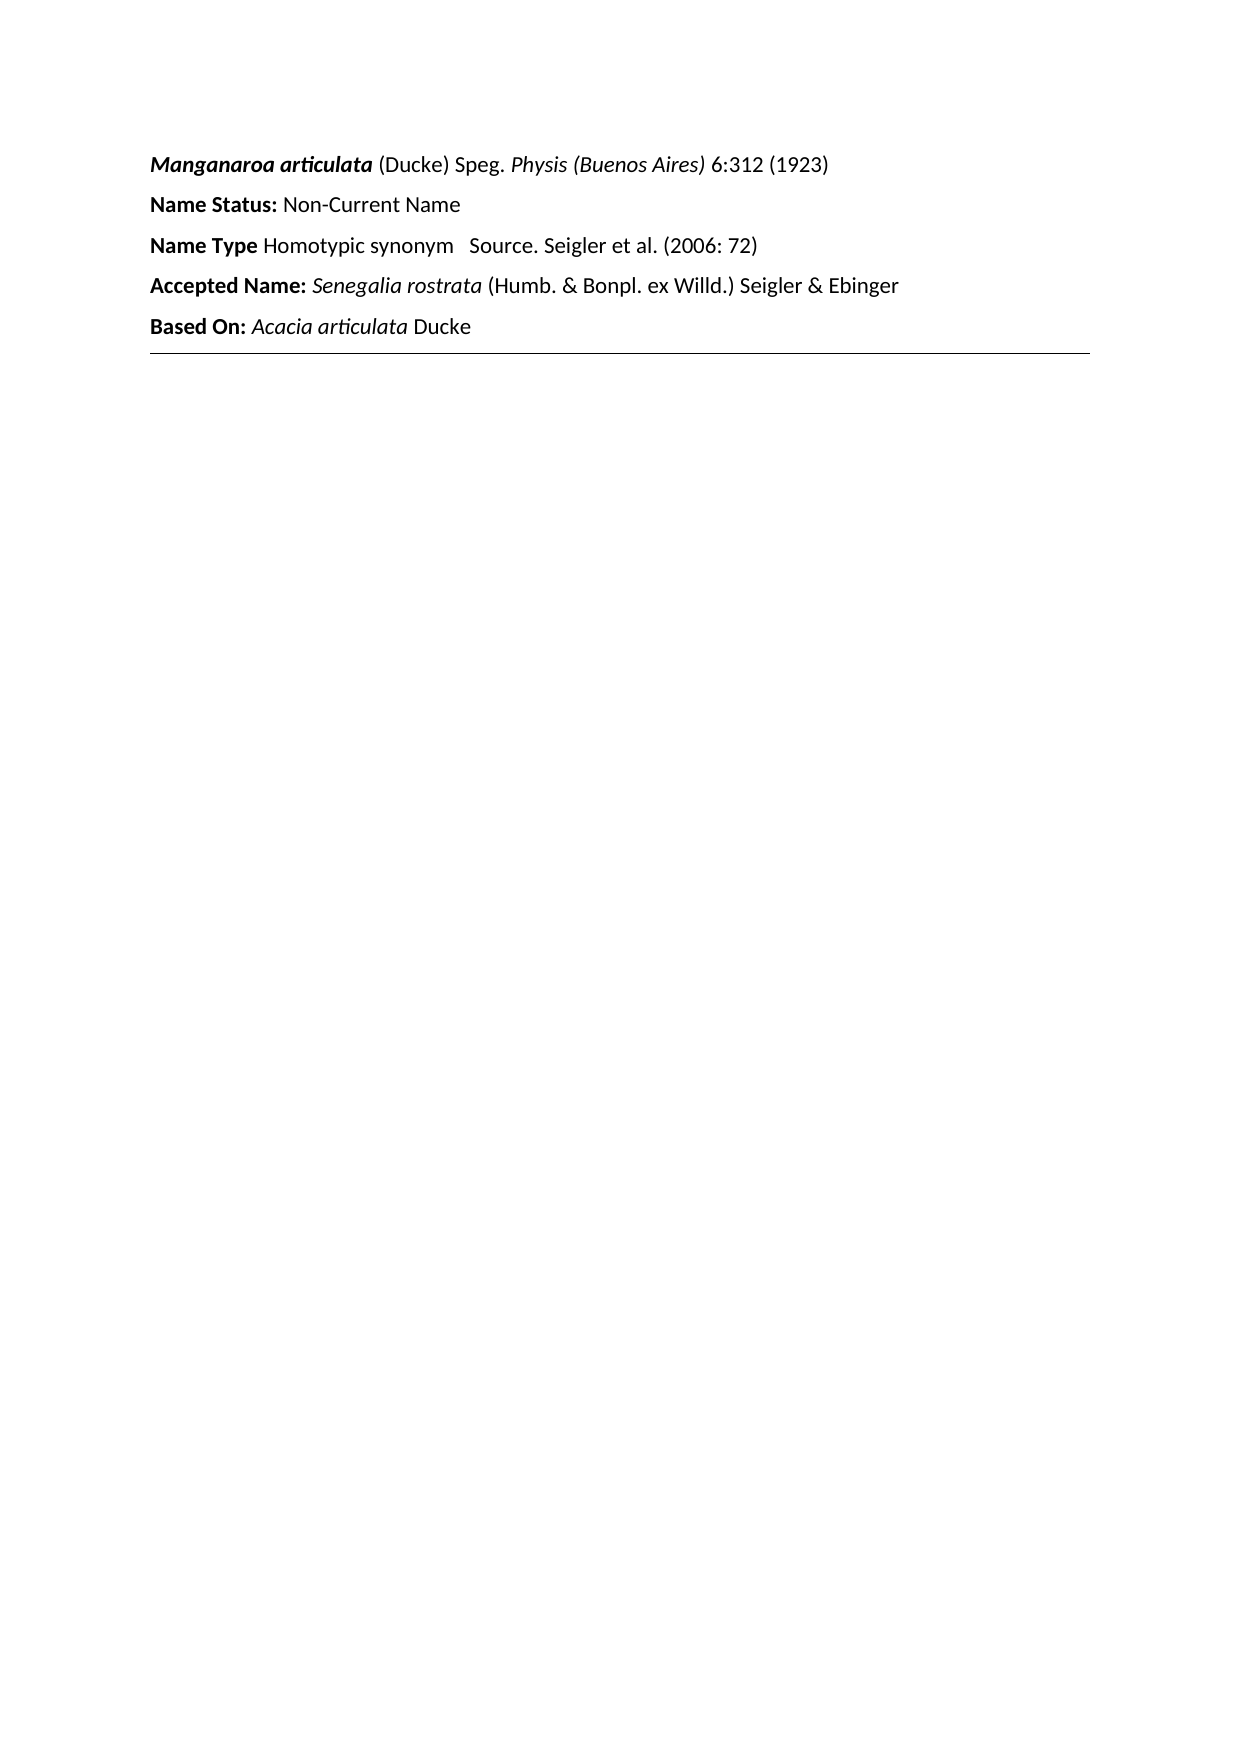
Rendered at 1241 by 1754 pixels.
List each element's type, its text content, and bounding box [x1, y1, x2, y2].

text Name Status: Non-Current Name [150, 191, 1090, 218]
text Name Type Homotypic synonym Source. Seigler et al. (2006: 72) [150, 231, 1090, 259]
text Based On: Acacia articulata Ducke [150, 312, 1090, 340]
text Manganaroa articulata (Ducke) Speg. Physis (Buenos Aires) 6:312 (1923) [150, 150, 1090, 178]
text Accepted Name: Senegalia rostrata (Humb. & Bonpl. ex Willd.) Seigler & Ebinger [150, 272, 1090, 299]
